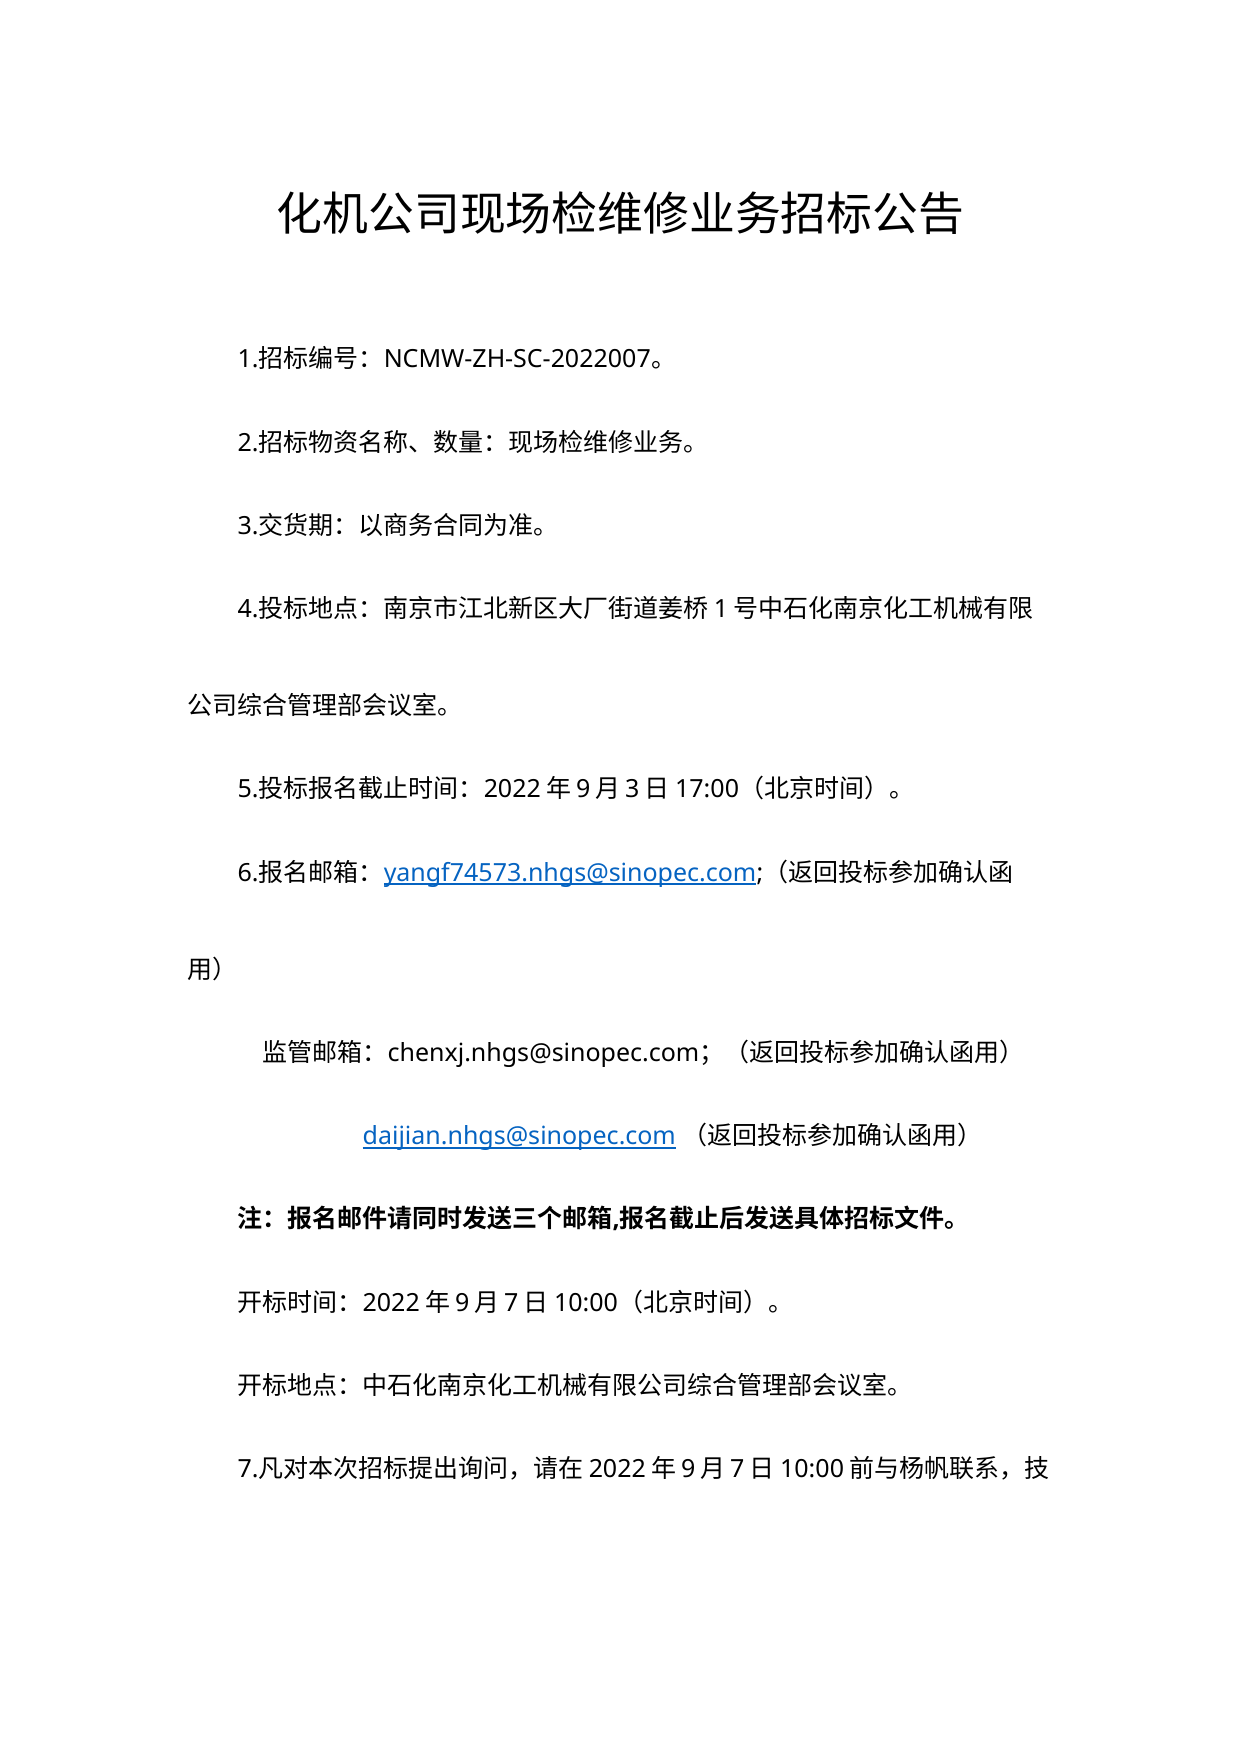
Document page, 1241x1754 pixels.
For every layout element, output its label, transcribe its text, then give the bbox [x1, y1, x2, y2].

text 开标时间：2022年9月7日 10:00（北京时间）。 [187, 1268, 1053, 1333]
text 4.投标地点：南京市江北新区大厂街道姜桥1号中石化南京化工机械有限公司综合管理部会议室。 [187, 574, 1053, 736]
text 5.投标报名截止时间：2022年9月3日 17:00（北京时间）。 [187, 754, 1053, 819]
text daijian.nhgs@sinopec.com （返回投标参加确认函用） [187, 1101, 1053, 1166]
text 1.招标编号：NCMW-ZH-SC-2022007。 [187, 324, 1053, 389]
text 监管邮箱：chenxj.nhgs@sinopec.com；（返回投标参加确认函用） [187, 1018, 1053, 1083]
text 3.交货期：以商务合同为准。 [187, 491, 1053, 556]
text 2.招标物资名称、数量：现场检维修业务。 [187, 408, 1053, 473]
text 注：报名邮件请同时发送三个邮箱,报名截止后发送具体招标文件。 [187, 1184, 1053, 1249]
text 6.报名邮箱：yangf74573.nhgs@sinopec.com;（返回投标参加确认函用） [187, 838, 1053, 1000]
text 开标地点：中石化南京化工机械有限公司综合管理部会议室。 [187, 1351, 1053, 1416]
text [187, 1434, 1053, 1499]
text 化机公司现场检维修业务招标公告 [187, 162, 1053, 259]
